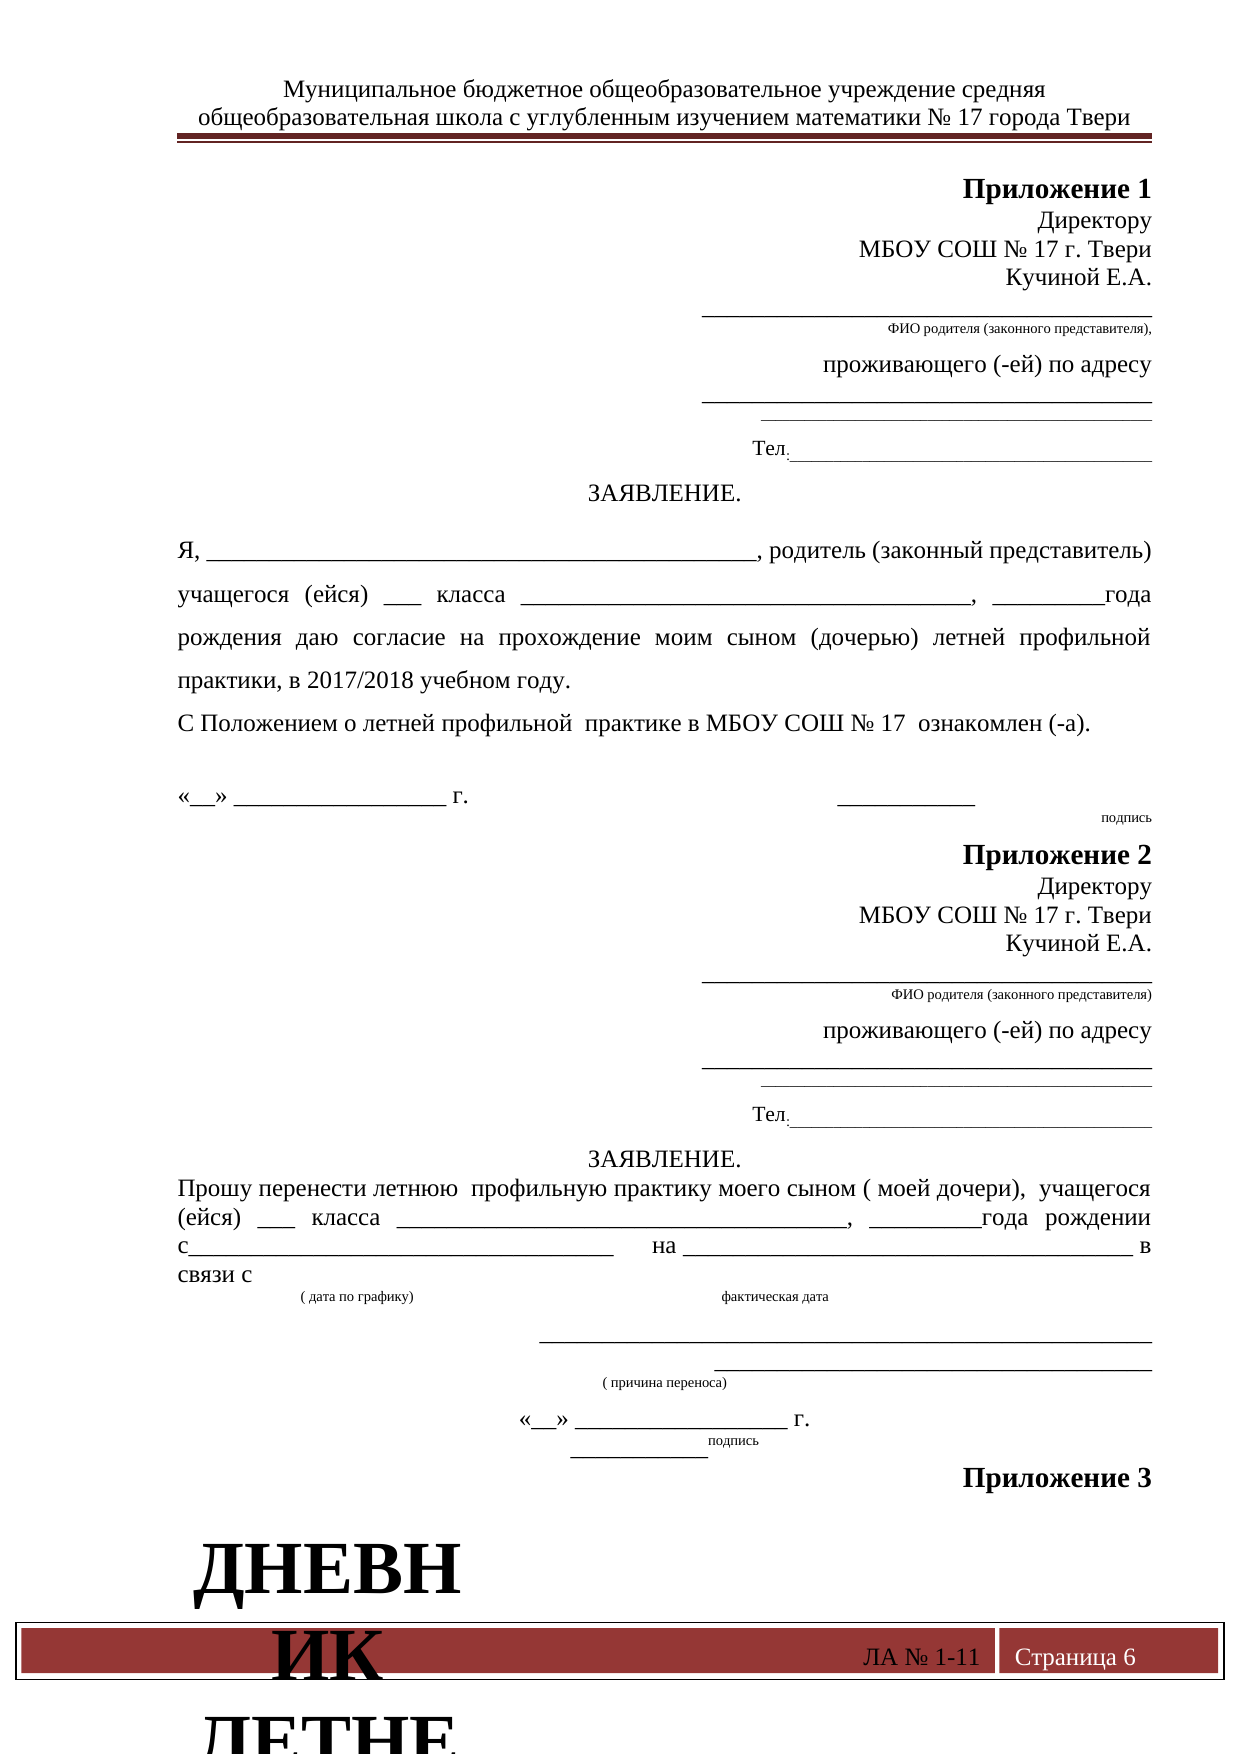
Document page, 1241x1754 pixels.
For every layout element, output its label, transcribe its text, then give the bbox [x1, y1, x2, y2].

text ЗАЯВЛЕНИЕ. [177, 1144, 1152, 1173]
text Приложение 2 [177, 837, 1152, 871]
text МБОУ СОШ № 17 г. Твери [177, 900, 1152, 928]
text ____________________________________ [177, 957, 1152, 986]
text Директору [177, 205, 1152, 234]
text _________________________________________________ ___________________________________ [177, 1317, 1152, 1374]
text Я, ____________________________________________, родитель (законный представитель) учащегося (ейся) ___ класса ____________________________________, _________года рождения даю согласие на прохождение моим сыном (дочерью) летней профильной практики, в 2017/2018 учебном году. [177, 536, 1152, 694]
text «__» _________________ г. ___________ [177, 780, 1152, 809]
text Кучиной Е.А. [177, 928, 1152, 957]
text Директору [177, 871, 1152, 900]
text ЗАЯВЛЕНИЕ. [177, 478, 1152, 507]
text Приложение 3 [177, 1460, 1152, 1494]
text ____________________________________ [177, 291, 1152, 320]
text Тел:__________________________________________________ [177, 435, 1152, 478]
text ФИО родителя (законного представителя) [177, 986, 1152, 1015]
text ( причина переноса) [177, 1374, 1152, 1403]
text С Положением о летней профильной практике в МБОУ СОШ № 17 ознакомлен (-а). [177, 708, 1152, 737]
text Кучиной Е.А. [177, 262, 1152, 291]
text «__» _________________ г. ___________подпись [177, 1403, 1152, 1460]
text проживающего (-ей) по адресу [177, 1015, 1152, 1043]
text ______________________________________________________ [177, 406, 1152, 435]
text ( дата по графику) фактическая дата [177, 1288, 1152, 1317]
text Прошу перенести летнюю профильную практику моего сыном ( моей дочери), учащегося (ейся) ___ класса ____________________________________, _________года рождении с__________________________________ на ____________________________________ в связи с [177, 1173, 1152, 1288]
text Тел:__________________________________________________ [177, 1101, 1152, 1144]
text ______________________________________________________ [177, 1072, 1152, 1101]
text ФИО родителя (законного представителя), [177, 320, 1152, 349]
text проживающего (-ей) по адресу [177, 349, 1152, 377]
text ____________________________________ [177, 1043, 1152, 1072]
text МБОУ СОШ № 17 г. Твери [177, 234, 1152, 262]
text Приложение 1 [177, 171, 1152, 205]
text подпись [177, 809, 1152, 837]
text ____________________________________ [177, 377, 1152, 406]
